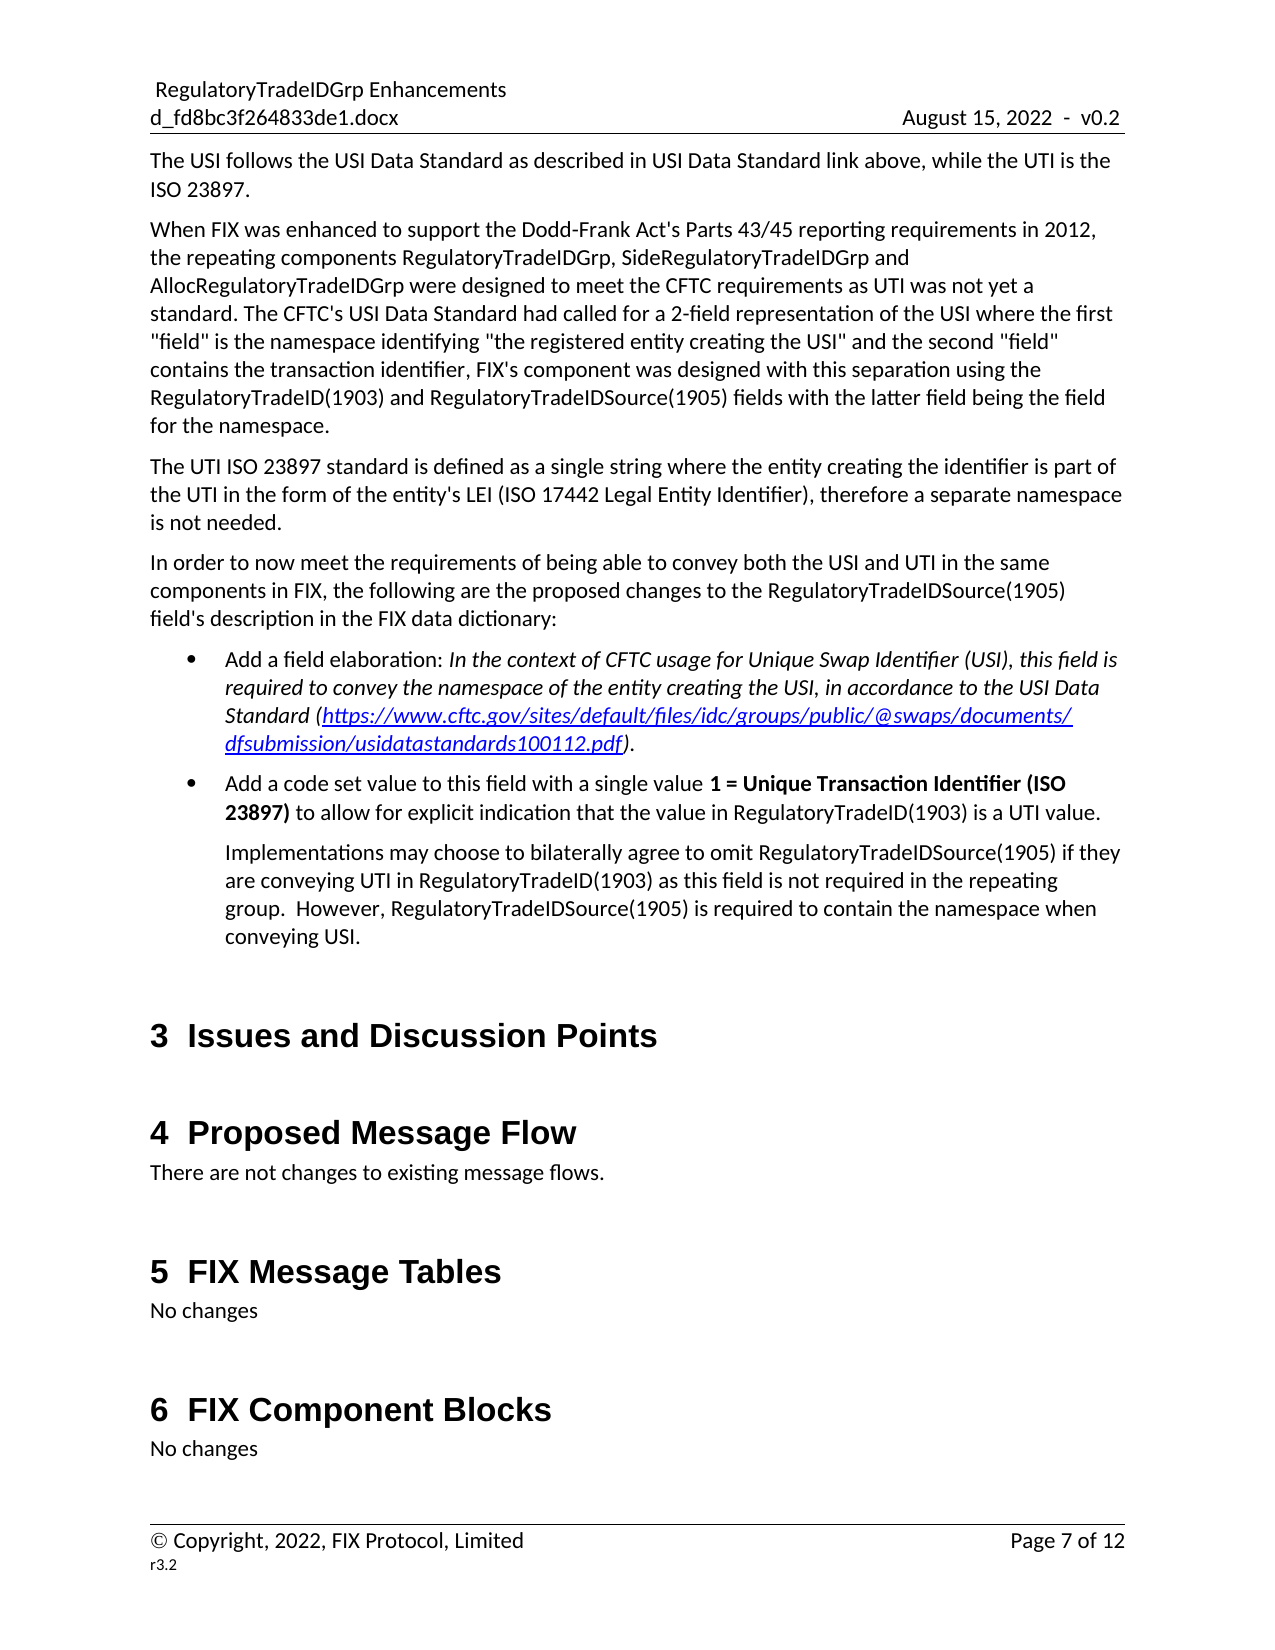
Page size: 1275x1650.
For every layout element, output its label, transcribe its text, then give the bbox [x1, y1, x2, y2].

text No changes [150, 1296, 1125, 1324]
text The USI follows the USI Data Standard as described in USI Data Standard link above, while the UTI is the ISO 23897. [150, 147, 1125, 203]
subtitle FIX Component Blocks [150, 1390, 1125, 1428]
subtitle Proposed Message Flow [150, 1113, 1125, 1152]
list Add a field elaboration: In the context of CFTC usage for Unique Swap Identifier (USI), this field is required to convey the namespace of the entity creating the USI, in accordance to the USI Data Standard (https://www.cftc.gov/sites/default/files/idc/groups/public/@swaps/documents/dfsubmission/usidatastandards100112.pdf). [187, 645, 1125, 757]
text No changes [150, 1434, 1125, 1463]
subtitle FIX Message Tables [150, 1252, 1125, 1290]
subtitle Issues and Discussion Points [150, 1016, 1125, 1054]
text When FIX was enhanced to support the Dodd-Frank Act's Parts 43/45 reporting requirements in 2012, the repeating components RegulatoryTradeIDGrp, SideRegulatoryTradeIDGrp and AllocRegulatoryTradeIDGrp were designed to meet the CFTC requirements as UTI was not yet a standard. The CFTC's USI Data Standard had called for a 2-field representation of the USI where the first "field" is the namespace identifying "the registered entity creating the USI" and the second "field" contains the transaction identifier, FIX's component was designed with this separation using the RegulatoryTradeID(1903) and RegulatoryTradeIDSource(1905) fields with the latter field being the field for the namespace. [150, 215, 1125, 439]
text In order to now meet the requirements of being able to convey both the USI and UTI in the same components in FIX, the following are the proposed changes to the RegulatoryTradeIDSource(1905) field's description in the FIX data dictionary: [150, 548, 1125, 632]
text There are not changes to existing message flows. [150, 1158, 1125, 1186]
text The UTI ISO 23897 standard is defined as a single string where the entity creating the identifier is part of the UTI in the form of the entity's LEI (ISO 17442 Legal Entity Identifier), therefore a separate namespace is not needed. [150, 452, 1125, 536]
list Add a code set value to this field with a single value 1 = Unique Transaction Identifier (ISO 23897) to allow for explicit indication that the value in RegulatoryTradeID(1903) is a UTI value. [187, 769, 1125, 826]
text Implementations may choose to bilaterally agree to omit RegulatoryTradeIDSource(1905) if they are conveying UTI in RegulatoryTradeID(1903) as this field is not required in the repeating group. However, RegulatoryTradeIDSource(1905) is required to contain the namespace when conveying USI. [225, 838, 1125, 950]
